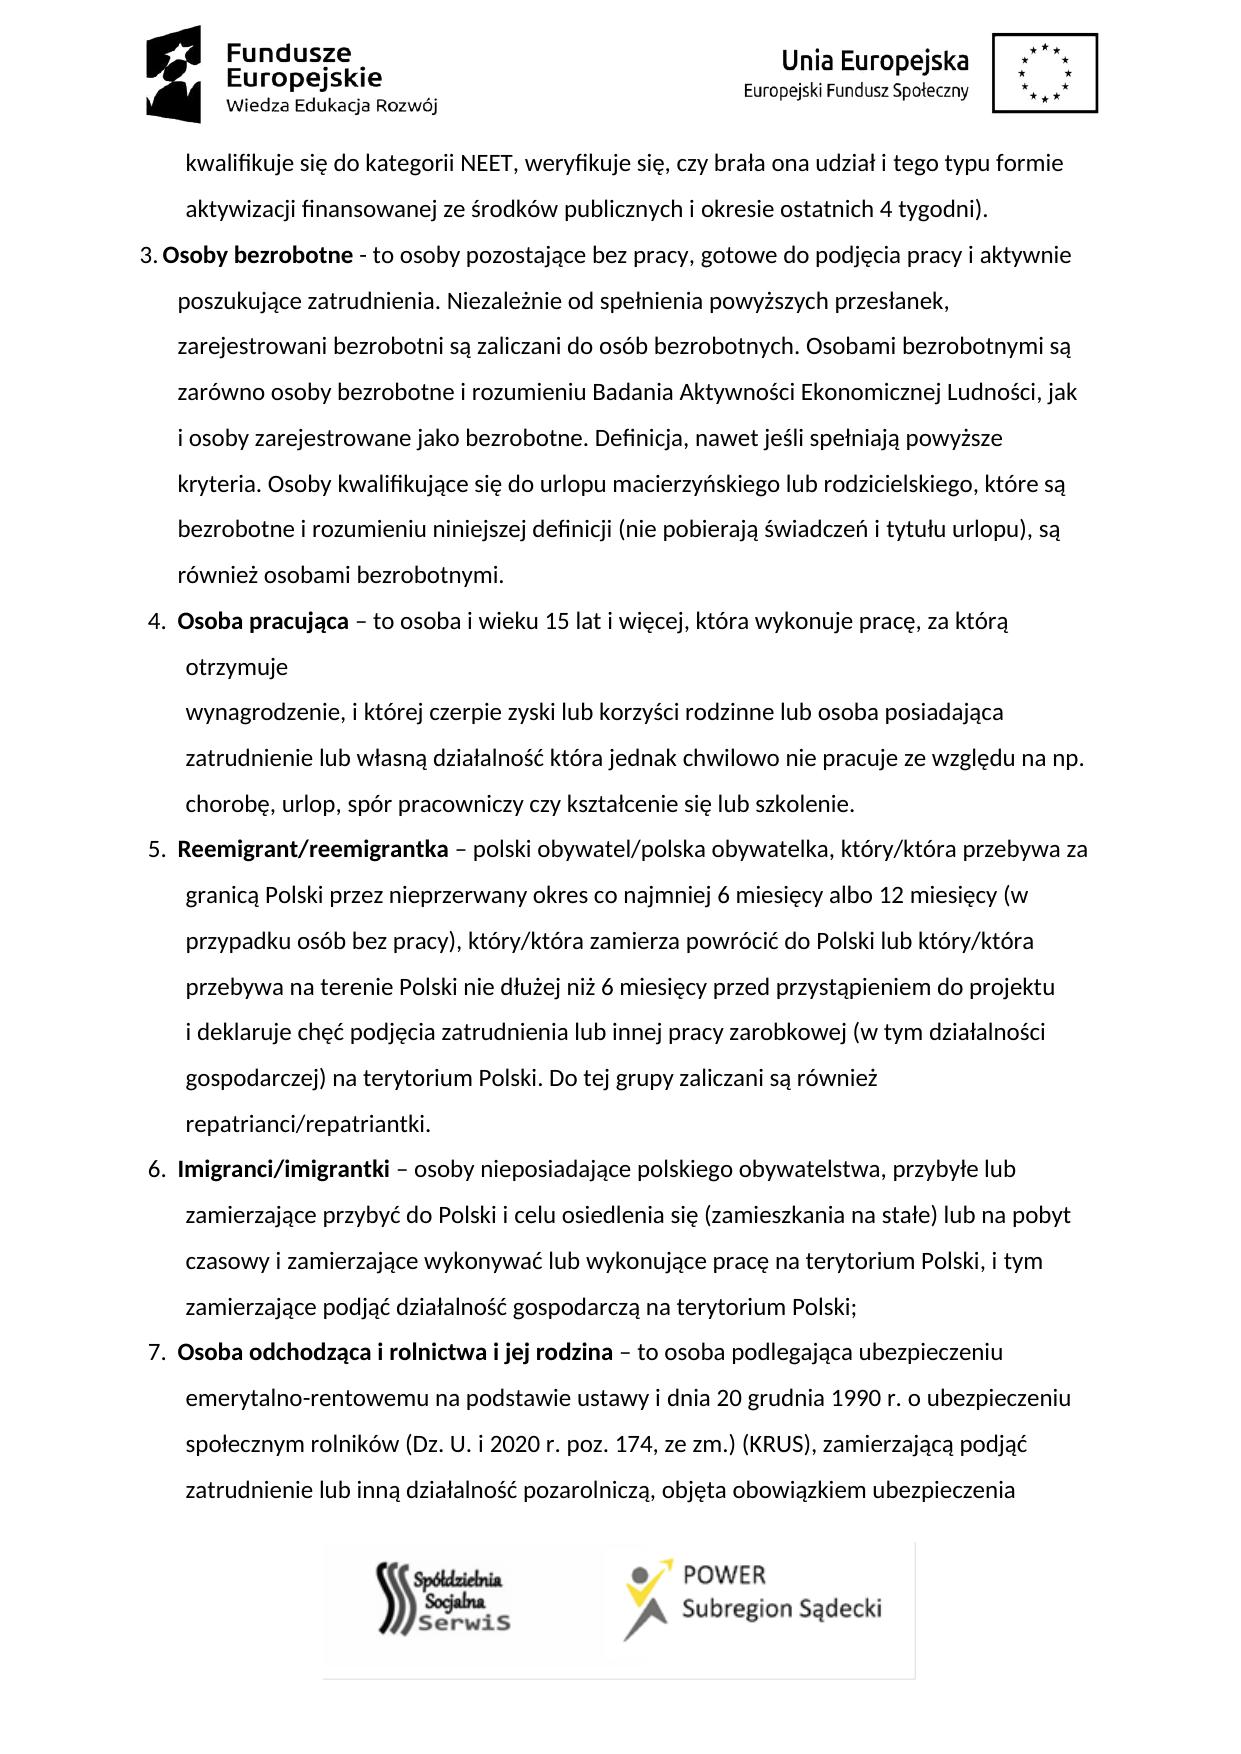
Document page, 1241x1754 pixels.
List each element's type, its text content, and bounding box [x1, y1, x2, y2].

list Osoby bezrobotne - to osoby pozostające bez pracy, gotowe do podjęcia pracy i aktywnie poszukujące zatrudnienia. Niezależnie od spełnienia powyższych przesłanek, zarejestrowani bezrobotni są zaliczani do osób bezrobotnych. Osobami bezrobotnymi są zarówno osoby bezrobotne i rozumieniu Badania Aktywności Ekonomicznej Ludności, jak i osoby zarejestrowane jako bezrobotne. Definicja, nawet jeśli spełniają powyższe kryteria. Osoby kwalifikujące się do urlopu macierzyńskiego lub rodzicielskiego, które są bezrobotne i rozumieniu niniejszej definicji (nie pobierają świadczeń i tytułu urlopu), są również osobami bezrobotnymi. [139, 239, 1093, 590]
list Reemigrant/reemigrantka – polski obywatel/polska obywatelka, który/która przebywa za granicą Polski przez nieprzerwany okres co najmniej 6 miesięcy albo 12 miesięcy (w przypadku osób bez pracy), który/która zamierza powrócić do Polski lub który/która przebywa na terenie Polski nie dłużej niż 6 miesięcy przed przystąpieniem do projektu i deklaruje chęć podjęcia zatrudnienia lub innej pracy zarobkowej (w tym działalności gospodarczej) na terytorium Polski. Do tej grupy zaliczani są również repatrianci/repatriantki. [148, 833, 1093, 1138]
text wynagrodzenie, i której czerpie zyski lub korzyści rodzinne lub osoba posiadająca zatrudnienie lub własną działalność która jednak chwilowo nie pracuje ze względu na np. chorobę, urlop, spór pracowniczy czy kształcenie się lub szkolenie. [185, 696, 1093, 818]
picture [323, 1542, 917, 1681]
list Imigranci/imigrantki – osoby nieposiadające polskiego obywatelstwa, przybyłe lub zamierzające przybyć do Polski i celu osiedlenia się (zamieszkania na stałe) lub na pobyt czasowy i zamierzające wykonywać lub wykonujące pracę na terytorium Polski, i tym zamierzające podjąć działalność gospodarczą na terytorium Polski; [148, 1154, 1093, 1321]
list Osoba pracująca – to osoba i wieku 15 lat i więcej, która wykonuje pracę, za którą otrzymuje [148, 605, 1093, 681]
picture [118, 0, 1122, 149]
